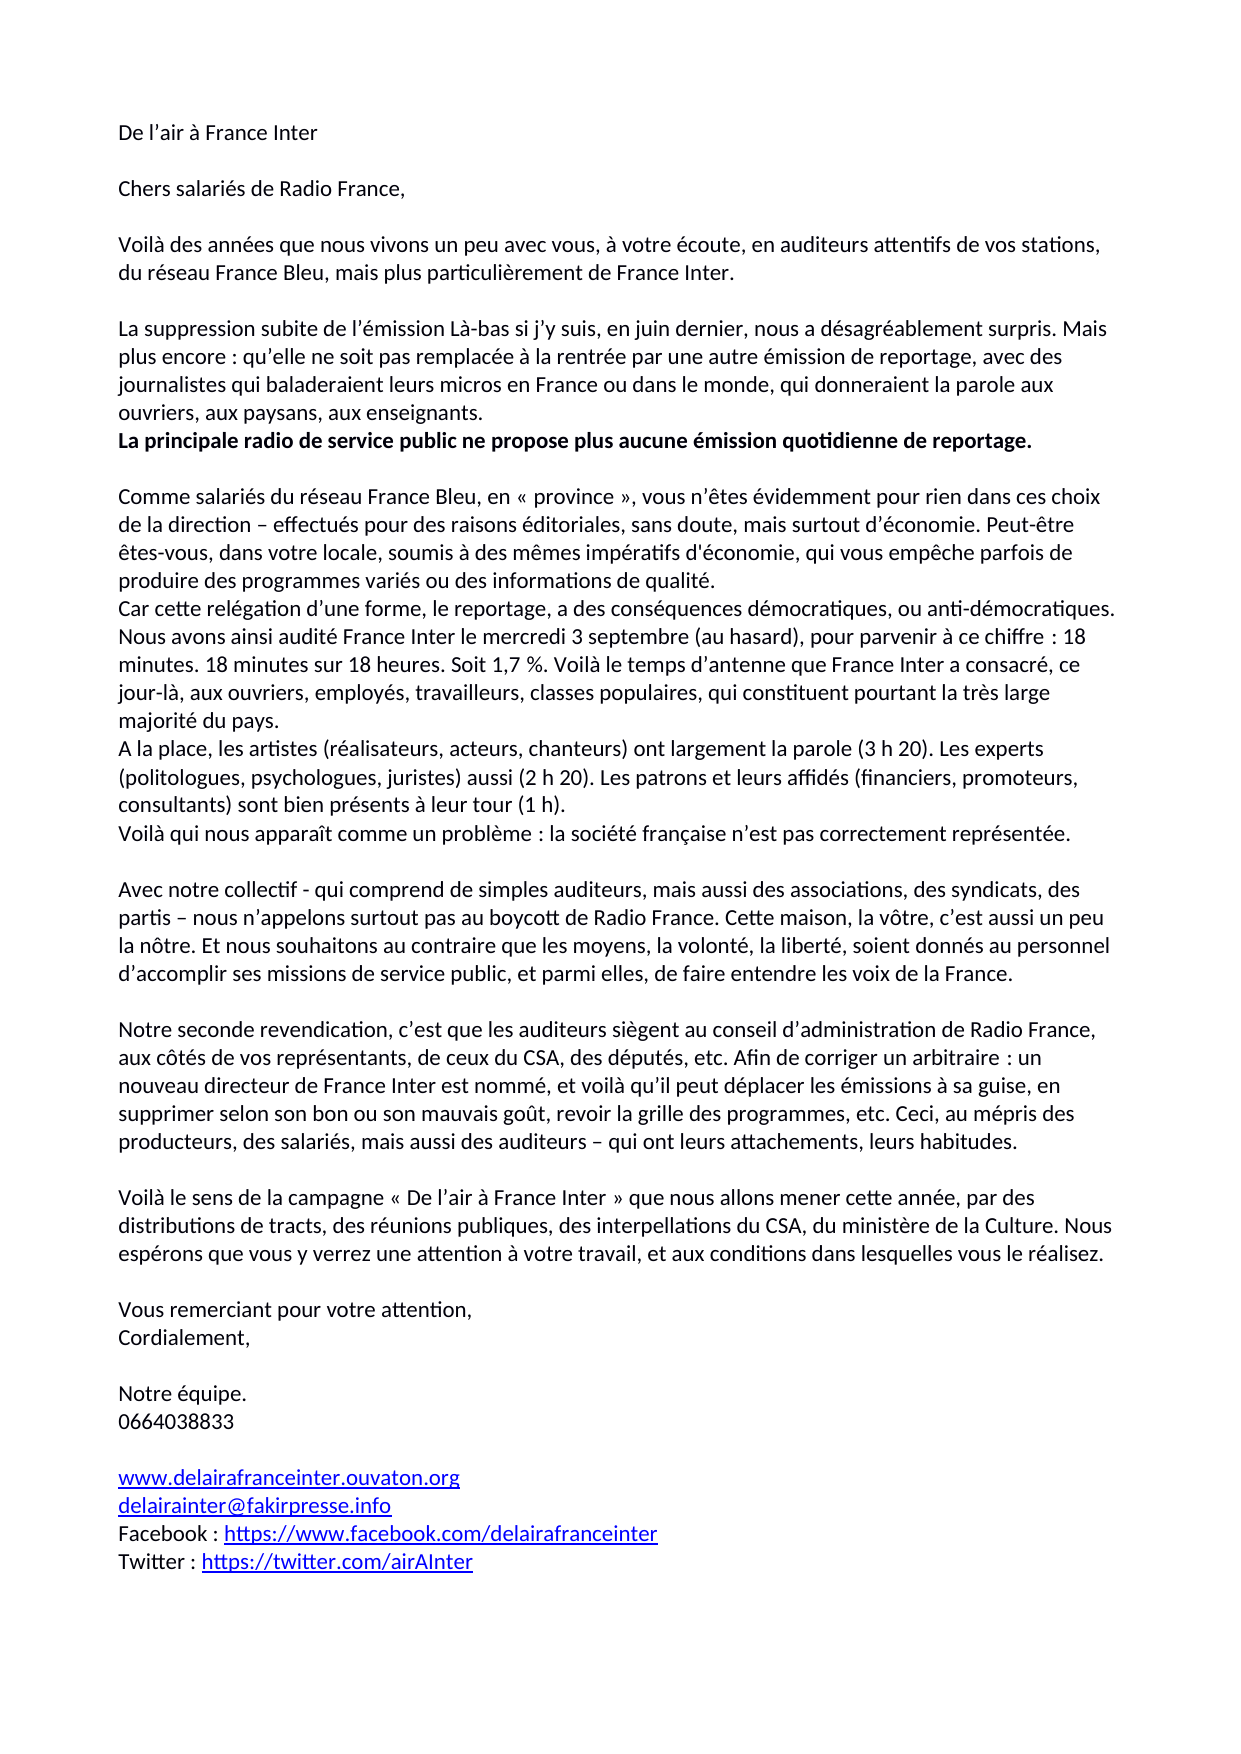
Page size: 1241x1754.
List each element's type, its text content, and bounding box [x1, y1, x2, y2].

text Car cette relégation d’une forme, le reportage, a des conséquences démocratiques, ou anti-démocratiques. [118, 594, 1122, 622]
text 0664038833 [118, 1407, 1122, 1435]
text Facebook : https://www.facebook.com/delairafranceinter [118, 1519, 1122, 1547]
text A la place, les artistes (réalisateurs, acteurs, chanteurs) ont largement la parole (3 h 20). Les experts (politologues, psychologues, juristes) aussi (2 h 20). Les patrons et leurs affidés (financiers, promoteurs, consultants) sont bien présents à leur tour (1 h). [118, 734, 1122, 819]
text Cordialement, [118, 1323, 1122, 1351]
text Voilà qui nous apparaît comme un problème : la société française n’est pas correctement représentée. [118, 819, 1122, 847]
text Twitter : https://twitter.com/airAInter [118, 1547, 1122, 1575]
text Comme salariés du réseau France Bleu, en « province », vous n’êtes évidemment pour rien dans ces choix de la direction – effectués pour des raisons éditoriales, sans doute, mais surtout d’économie. Peut-être êtes-vous, dans votre locale, soumis à des mêmes impératifs d'économie, qui vous empêche parfois de produire des programmes variés ou des informations de qualité. [118, 482, 1122, 594]
text Voilà le sens de la campagne « De l’air à France Inter » que nous allons mener cette année, par des distributions de tracts, des réunions publiques, des interpellations du CSA, du ministère de la Culture. Nous espérons que vous y verrez une attention à votre travail, et aux conditions dans lesquelles vous le réalisez. [118, 1183, 1122, 1267]
text De l’air à France Inter [118, 118, 1122, 146]
text Avec notre collectif - qui comprend de simples auditeurs, mais aussi des associations, des syndicats, des partis – nous n’appelons surtout pas au boycott de Radio France. Cette maison, la vôtre, c’est aussi un peu la nôtre. Et nous souhaitons au contraire que les moyens, la volonté, la liberté, soient donnés au personnel d’accomplir ses missions de service public, et parmi elles, de faire entendre les voix de la France. [118, 875, 1122, 987]
text Voilà des années que nous vivons un peu avec vous, à votre écoute, en auditeurs attentifs de vos stations, du réseau France Bleu, mais plus particulièrement de France Inter. [118, 230, 1122, 286]
text Vous remerciant pour votre attention, [118, 1295, 1122, 1323]
text La principale radio de service public ne propose plus aucune émission quotidienne de reportage. [118, 426, 1122, 454]
text Chers salariés de Radio France, [118, 174, 1122, 202]
text Nous avons ainsi audité France Inter le mercredi 3 septembre (au hasard), pour parvenir à ce chiffre : 18 minutes. 18 minutes sur 18 heures. Soit 1,7 %. Voilà le temps d’antenne que France Inter a consacré, ce jour-là, aux ouvriers, employés, travailleurs, classes populaires, qui constituent pourtant la très large majorité du pays. [118, 622, 1122, 734]
text Notre équipe. [118, 1379, 1122, 1407]
text www.delairafranceinter.ouvaton.org [118, 1463, 1122, 1491]
text Notre seconde revendication, c’est que les auditeurs siègent au conseil d’administration de Radio France, aux côtés de vos représentants, de ceux du CSA, des députés, etc. Afin de corriger un arbitraire : un nouveau directeur de France Inter est nommé, et voilà qu’il peut déplacer les émissions à sa guise, en supprimer selon son bon ou son mauvais goût, revoir la grille des programmes, etc. Ceci, au mépris des producteurs, des salariés, mais aussi des auditeurs – qui ont leurs attachements, leurs habitudes. [118, 1015, 1122, 1155]
text La suppression subite de l’émission Là-bas si j’y suis, en juin dernier, nous a désagréablement surpris. Mais plus encore : qu’elle ne soit pas remplacée à la rentrée par une autre émission de reportage, avec des journalistes qui baladeraient leurs micros en France ou dans le monde, qui donneraient la parole aux ouvriers, aux paysans, aux enseignants. [118, 314, 1122, 426]
text delairainter@fakirpresse.info [118, 1491, 1122, 1519]
